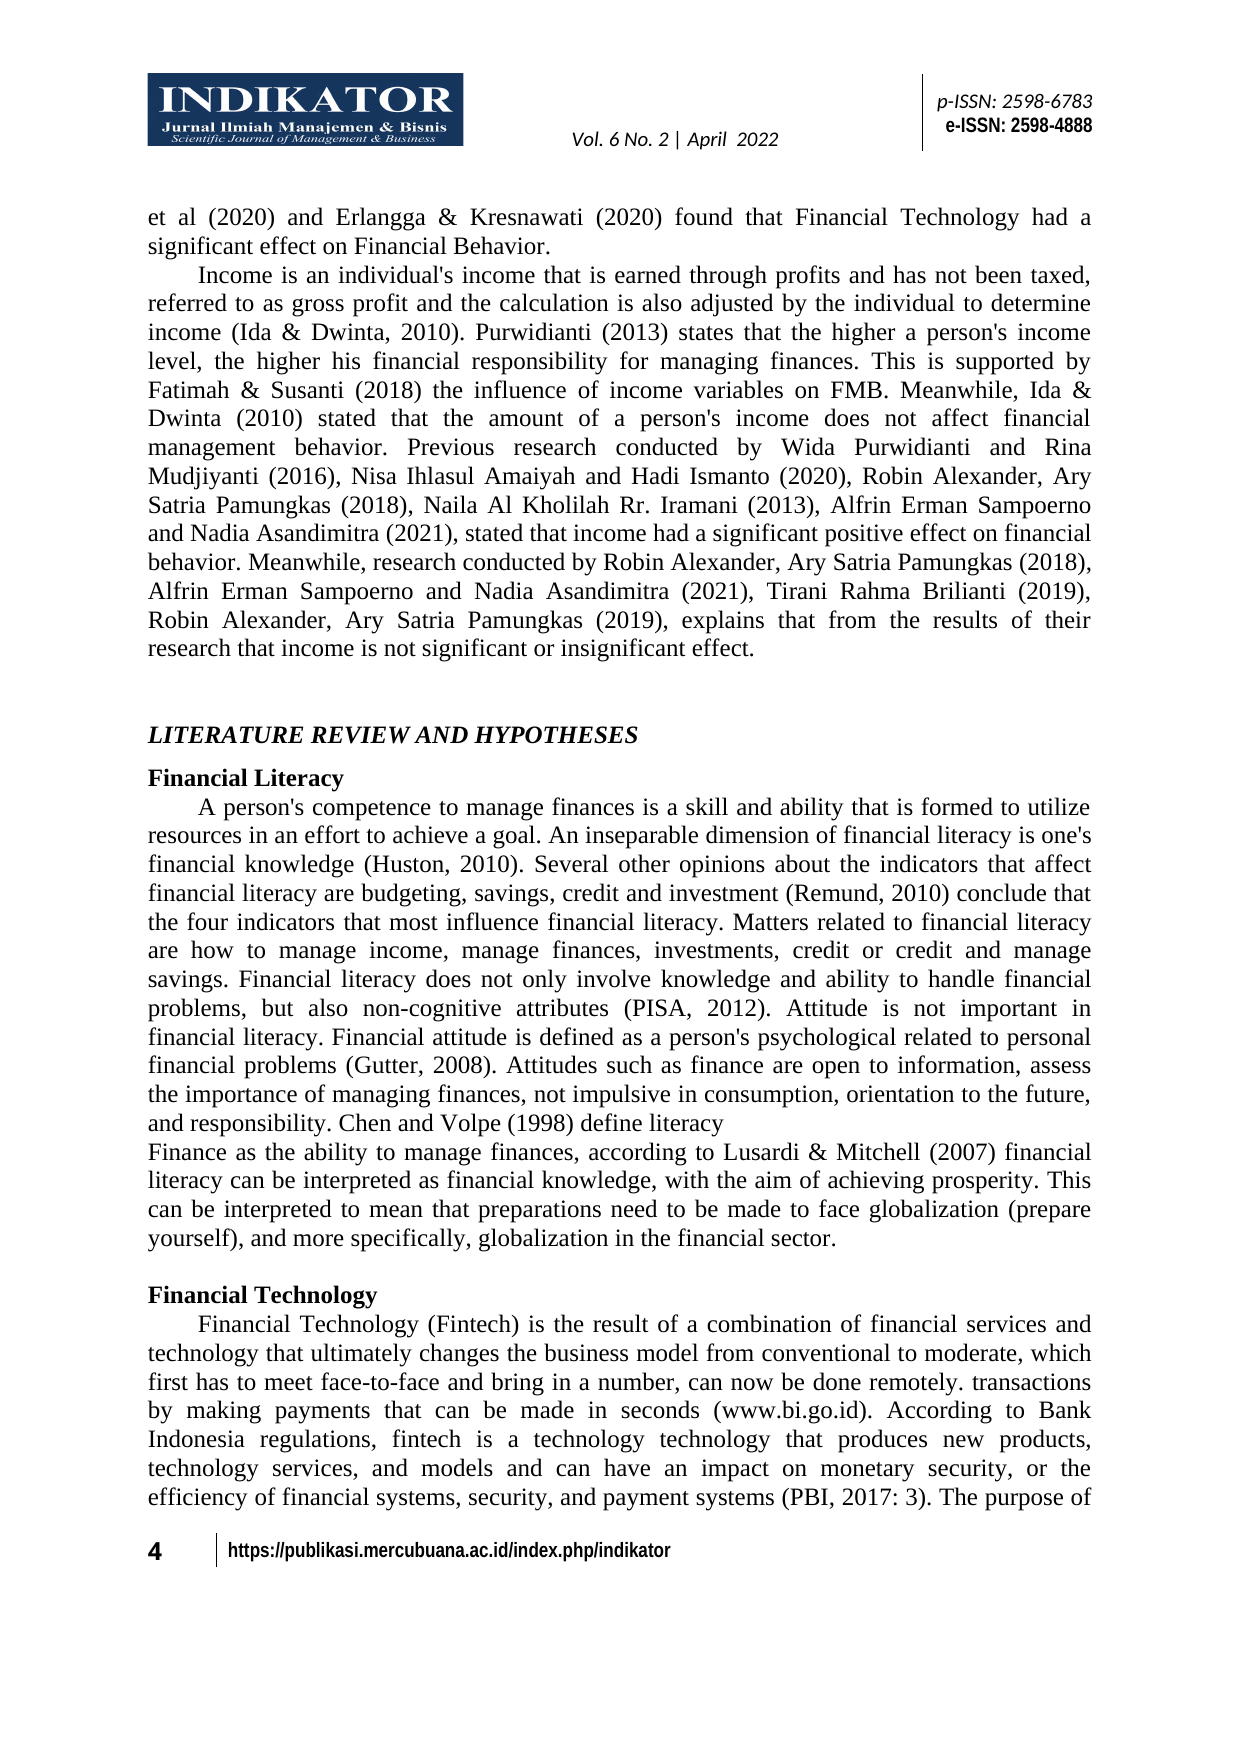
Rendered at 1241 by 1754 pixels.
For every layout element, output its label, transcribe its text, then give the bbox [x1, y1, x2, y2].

text Financial Technology [148, 1280, 1092, 1309]
text LITERATURE REVIEW AND HYPOTHESES [148, 720, 1092, 748]
text Financial Literacy [148, 763, 1092, 792]
text A person's competence to manage finances is a skill and ability that is formed to utilize resources in an effort to achieve a goal. An inseparable dimension of financial literacy is one's financial knowledge (Huston, 2010). Several other opinions about the indicators that affect financial literacy are budgeting, savings, credit and investment (Remund, 2010) conclude that the four indicators that most influence financial literacy. Matters related to financial literacy are how to manage income, manage finances, investments, credit or credit and manage savings. Financial literacy does not only involve knowledge and ability to handle financial problems, but also non-cognitive attributes (PISA, 2012). Attitude is not important in financial literacy. Financial attitude is defined as a person's psychological related to personal financial problems (Gutter, 2008). Attitudes such as finance are open to information, assess the importance of managing finances, not impulsive in consumption, orientation to the future, and responsibility. Chen and Volpe (1998) define literacy [148, 792, 1092, 1137]
picture [147, 73, 464, 146]
text Finance as the ability to manage finances, according to Lusardi & Mitchell (2007) financial literacy can be interpreted as financial knowledge, with the aim of achieving prosperity. This can be interpreted to mean that preparations need to be made to face globalization (prepare yourself), and more specifically, globalization in the financial sector. [148, 1137, 1092, 1252]
text Income is an individual's income that is earned through profits and has not been taxed, referred to as gross profit and the calculation is also adjusted by the individual to determine income (Ida & Dwinta, 2010). Purwidianti (2013) states that the higher a person's income level, the higher his financial responsibility for managing finances. This is supported by Fatimah & Susanti (2018) the influence of income variables on FMB. Meanwhile, Ida & Dwinta (2010) stated that the amount of a person's income does not affect financial management behavior. Previous research conducted by Wida Purwidianti and Rina Mudjiyanti (2016), Nisa Ihlasul Amaiyah and Hadi Ismanto (2020), Robin Alexander, Ary Satria Pamungkas (2018), Naila Al Kholilah Rr. Iramani (2013), Alfrin Erman Sampoerno and Nadia Asandimitra (2021), stated that income had a significant positive effect on financial behavior. Meanwhile, research conducted by Robin Alexander, Ary Satria Pamungkas (2018), Alfrin Erman Sampoerno and Nadia Asandimitra (2021), Tirani Rahma Brilianti (2019), Robin Alexander, Ary Satria Pamungkas (2019), explains that from the results of their research that income is not significant or insignificant effect. [148, 260, 1092, 662]
